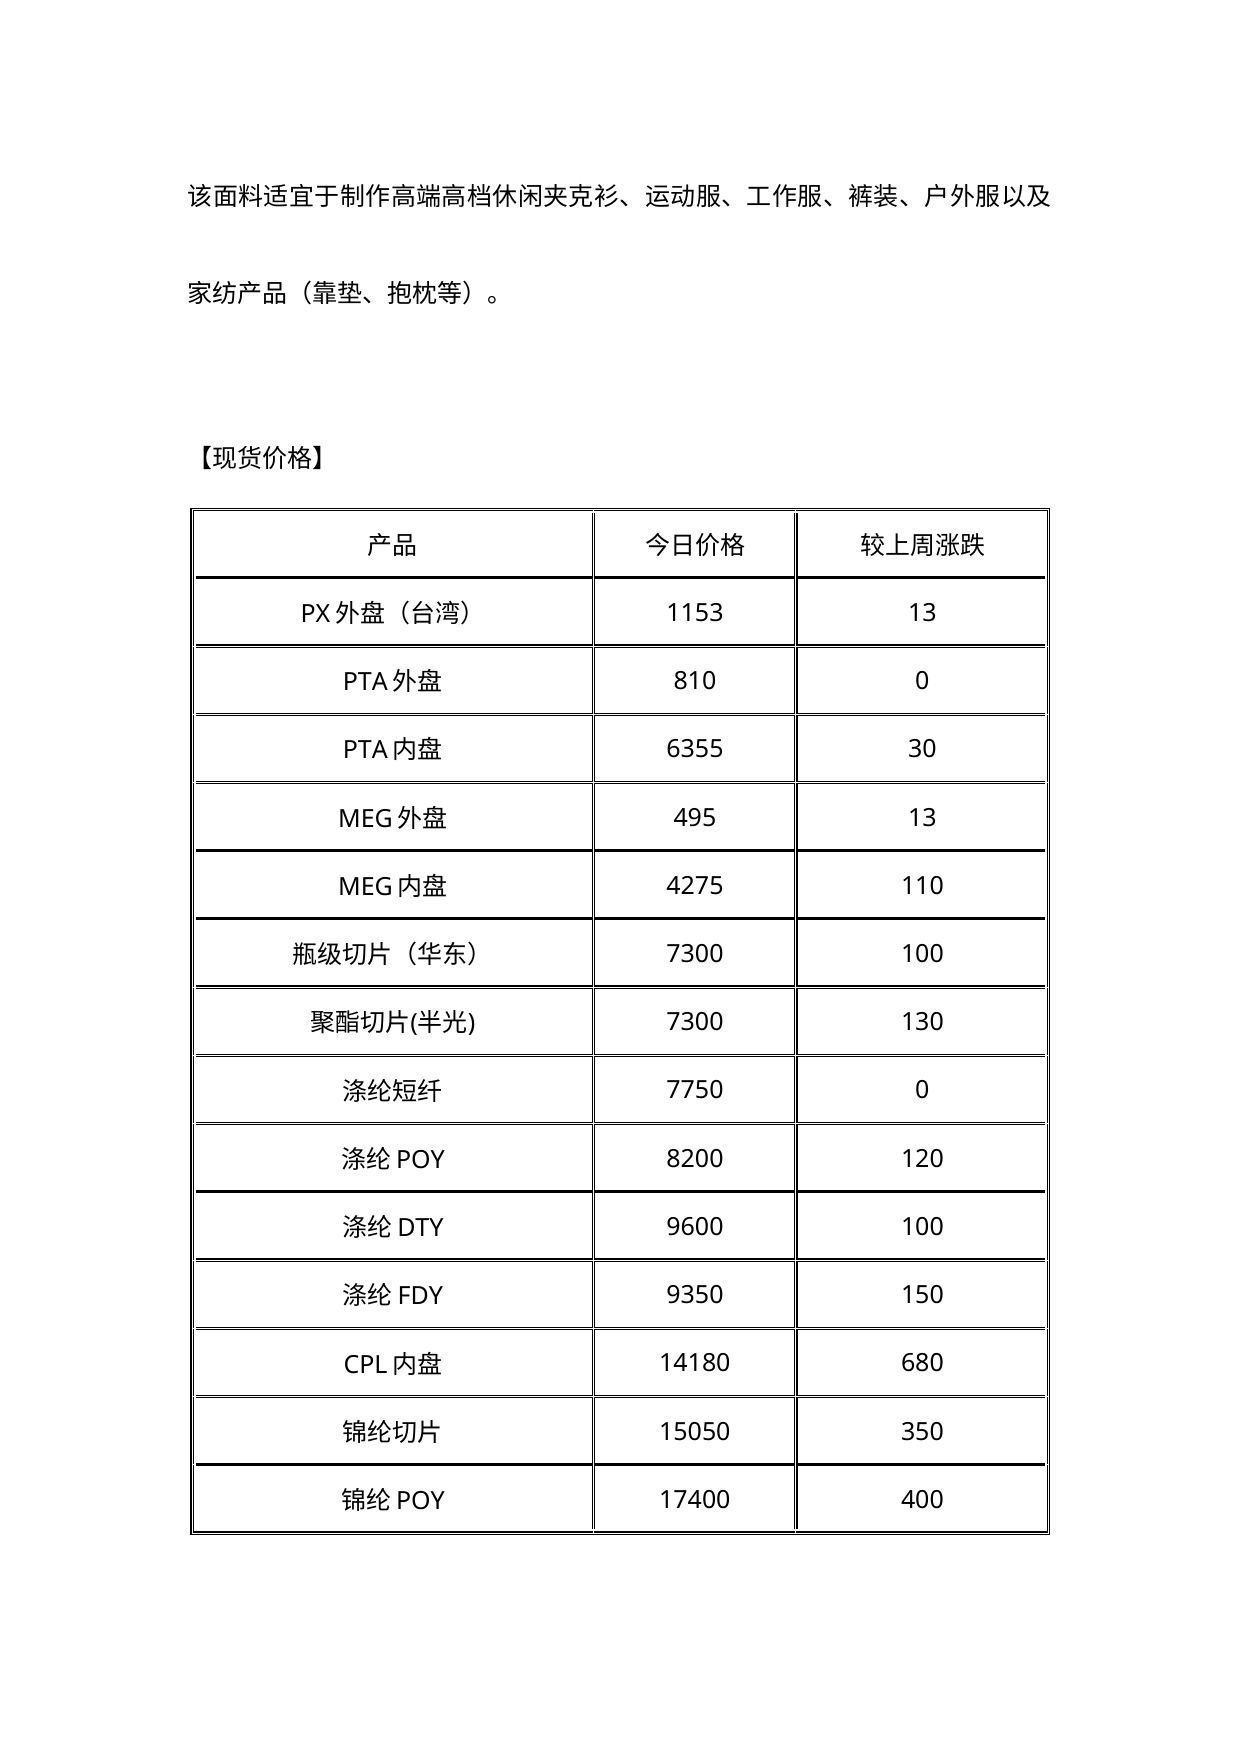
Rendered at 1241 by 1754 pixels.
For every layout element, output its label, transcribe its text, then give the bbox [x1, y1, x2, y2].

table_cell 30 [798, 713, 1047, 781]
table_header 今日价格 [594, 509, 796, 576]
table_cell 7300 [595, 920, 794, 985]
table_cell MEG内盘 [194, 849, 592, 917]
table_cell 680 [798, 1326, 1047, 1395]
table_cell 15050 [595, 1398, 794, 1463]
table_cell 锦纶POY [192, 1463, 593, 1531]
table_cell 400 [796, 1463, 1048, 1531]
table_cell 涤纶FDY [194, 1258, 592, 1326]
table_cell 14180 [595, 1330, 794, 1395]
table_cell 110 [798, 849, 1047, 917]
table_cell 8200 [595, 1125, 794, 1190]
table_cell 0 [798, 1054, 1047, 1122]
table_cell 涤纶短纤 [194, 1054, 592, 1122]
table_cell 瓶级切片（华东） [194, 917, 592, 985]
table_cell 120 [796, 1122, 1048, 1190]
table_cell 9350 [595, 1262, 794, 1326]
table_cell 810 [595, 648, 794, 712]
table_cell PTA外盘 [194, 644, 592, 712]
table_header 较上周涨跌 [796, 511, 1047, 576]
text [187, 162, 1053, 324]
table_header 产品 [194, 511, 593, 576]
table_cell 0 [798, 644, 1047, 712]
table_cell 9600 [595, 1193, 794, 1258]
table_cell 4275 [595, 852, 794, 917]
table_cell 100 [798, 917, 1047, 985]
table_cell 150 [798, 1258, 1047, 1326]
table_cell 350 [796, 1395, 1048, 1463]
table_cell 13 [798, 576, 1047, 644]
table_cell PX外盘（台湾） [194, 576, 592, 644]
table_cell 6355 [595, 716, 794, 781]
table_cell 7750 [595, 1057, 794, 1122]
table_cell 聚酯切片(半光) [194, 985, 592, 1053]
table_cell 495 [595, 784, 794, 849]
table_cell 17400 [594, 1463, 796, 1531]
table_cell 100 [798, 1190, 1047, 1258]
table_cell 130 [798, 985, 1047, 1053]
table_cell 锦纶切片 [192, 1395, 593, 1463]
table_cell CPL内盘 [194, 1326, 592, 1395]
table_cell 涤纶POY [192, 1122, 593, 1190]
table_cell 13 [796, 781, 1048, 849]
table_cell 涤纶DTY [194, 1190, 592, 1258]
text 【现货价格】 [187, 424, 1053, 489]
table_cell 7300 [595, 989, 794, 1053]
table_cell PTA内盘 [194, 713, 592, 781]
table_cell MEG外盘 [192, 781, 593, 849]
table_cell 1153 [595, 579, 794, 644]
